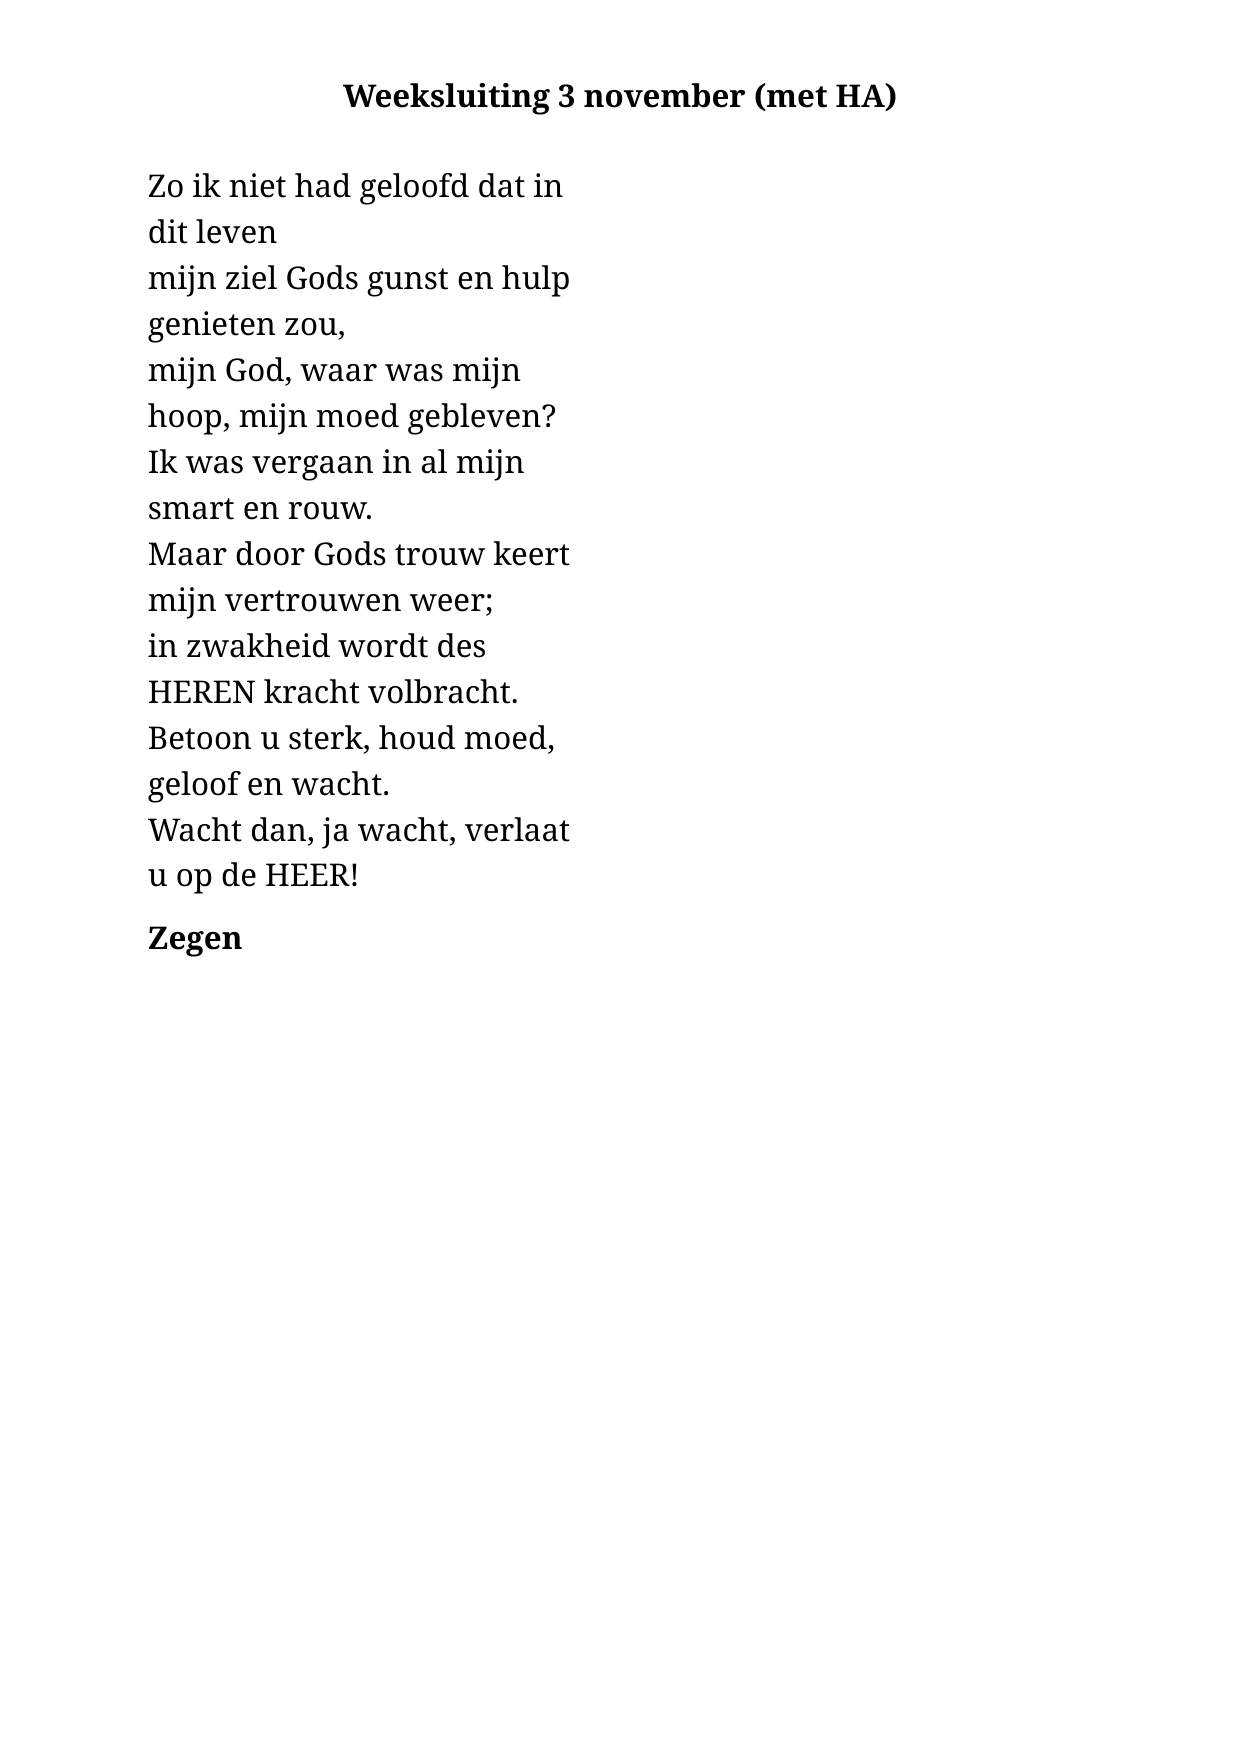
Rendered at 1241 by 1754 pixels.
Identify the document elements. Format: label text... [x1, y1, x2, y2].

text Zegen [148, 916, 583, 959]
text Zo ik niet had geloofd dat in dit leven mijn ziel Gods gunst en hulp genieten zou, mijn God, waar was mijn hoop, mijn moed gebleven? Ik was vergaan in al mijn smart en rouw. Maar door Gods trouw keert mijn vertrouwen weer; in zwakheid wordt des HEREN kracht volbracht. Betoon u sterk, houd moed, geloof en wacht. Wacht dan, ja wacht, verlaat u op de HEER! [148, 164, 583, 896]
